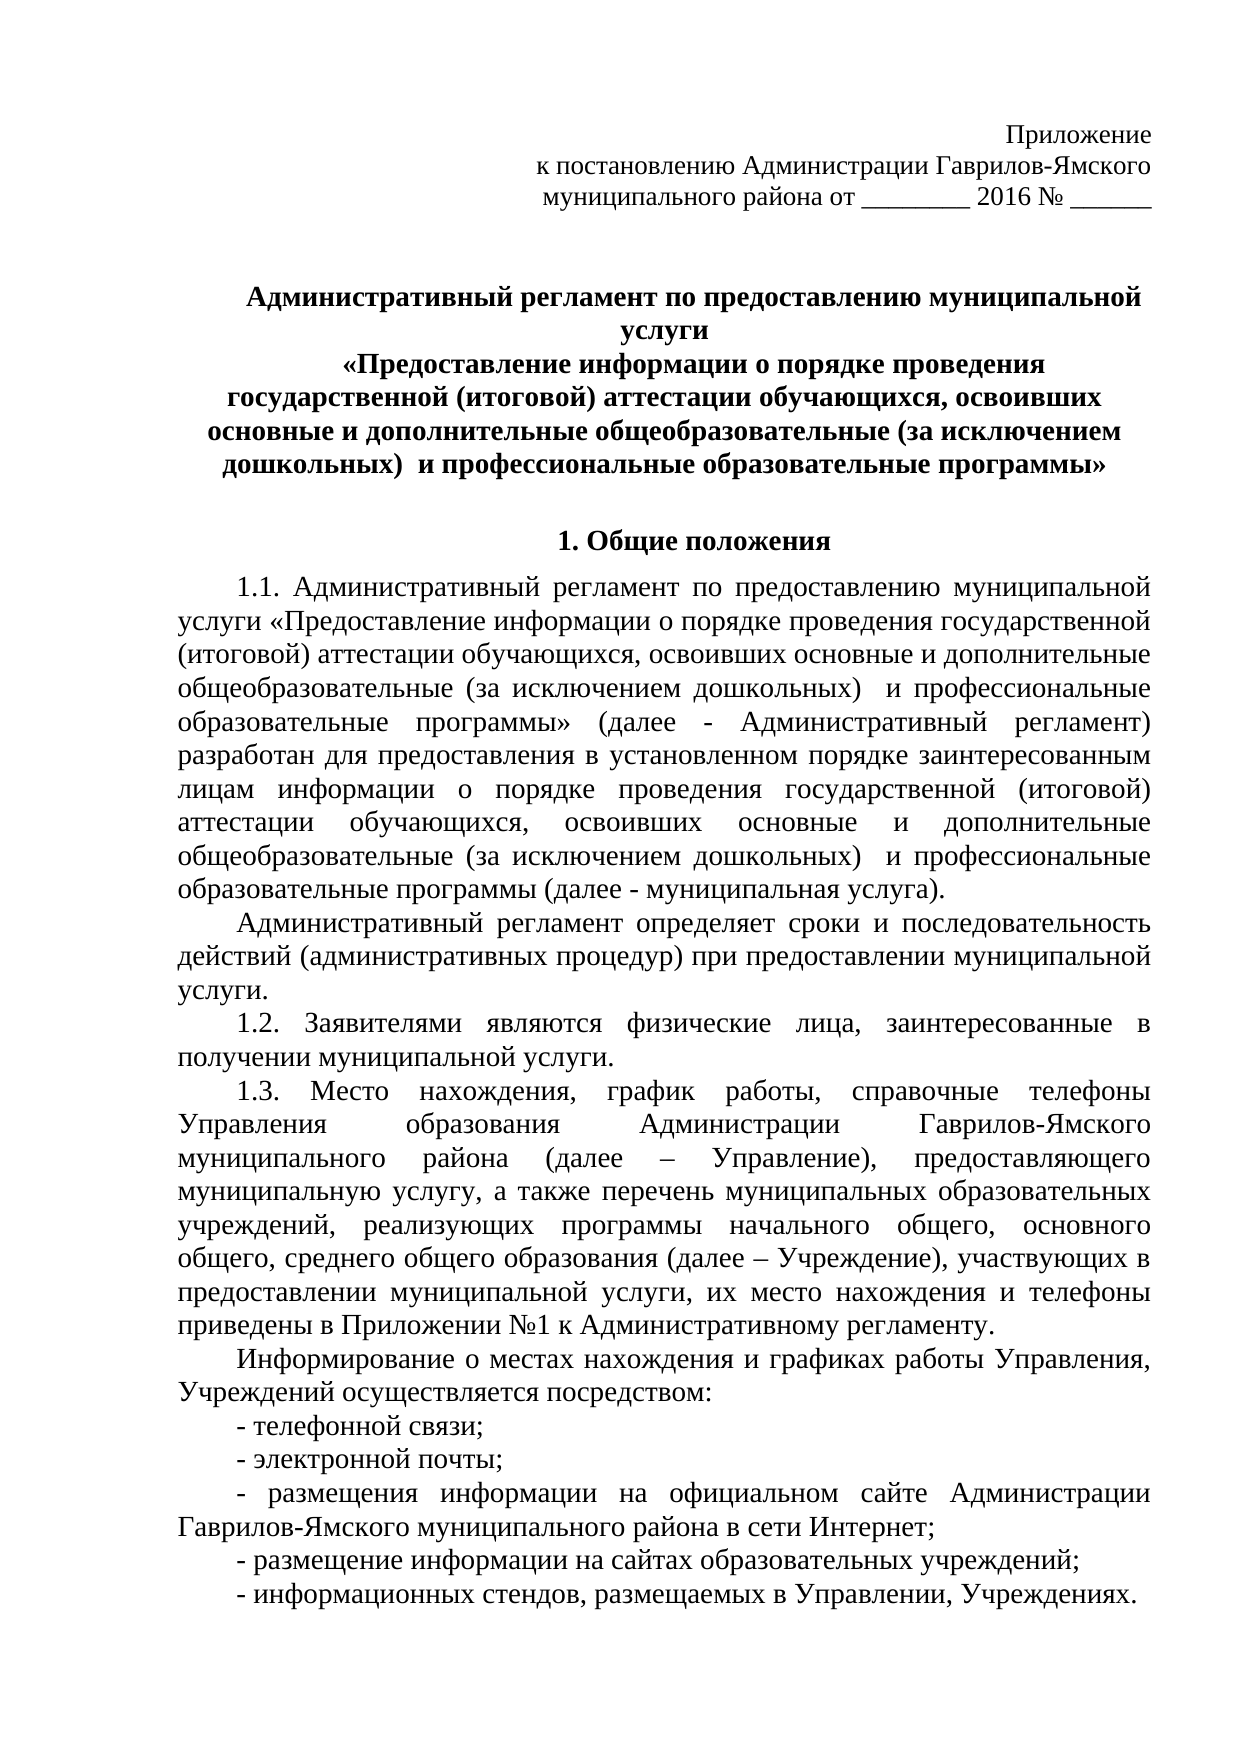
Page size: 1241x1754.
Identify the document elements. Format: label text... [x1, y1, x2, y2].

text Административный регламент по предоставлению муниципальной услуги [177, 279, 1152, 346]
text Информирование о местах нахождения и графиках работы Управления, Учреждений осуществляется посредством: [177, 1341, 1152, 1408]
text 1. Общие положения [177, 523, 1152, 557]
text - электронной почты; [177, 1442, 1152, 1475]
text муниципального района от ________ 2016 № ______ [177, 180, 1152, 212]
text «Предоставление информации о порядке проведения государственной (итоговой) аттестации обучающихся, освоивших основные и дополнительные общеобразовательные (за исключением дошкольных) и профессиональные образовательные программы» [177, 346, 1152, 480]
text 1.1. Административный регламент по предоставлению муниципальной услуги «Предоставление информации о порядке проведения государственной (итоговой) аттестации обучающихся, освоивших основные и дополнительные общеобразовательные (за исключением дошкольных) и профессиональные образовательные программы» (далее - Административный регламент) разработан для предоставления в установленном порядке заинтересованным лицам информации о порядке проведения государственной (итоговой) аттестации обучающихся, освоивших основные и дополнительные общеобразовательные (за исключением дошкольных) и профессиональные образовательные программы (далее - муниципальная услуга). [177, 569, 1152, 905]
text Приложение [177, 118, 1152, 149]
text - размещение информации на сайтах образовательных учреждений; [177, 1542, 1152, 1576]
text к постановлению Администрации Гаврилов-Ямского [177, 149, 1152, 180]
text - размещения информации на официальном сайте Администрации Гаврилов-Ямского муниципального района в сети Интернет; [177, 1475, 1152, 1542]
text - информационных стендов, размещаемых в Управлении, Учреждениях. [177, 1576, 1152, 1609]
text - телефонной связи; [177, 1408, 1152, 1442]
text 1.2. Заявителями являются физические лица, заинтересованные в получении муниципальной услуги. [177, 1006, 1152, 1073]
text 1.3. Место нахождения, график работы, справочные телефоны Управления образования Администрации Гаврилов-Ямского муниципального района (далее – Управление), предоставляющего муниципальную услугу, а также перечень муниципальных образовательных учреждений, реализующих программы начального общего, основного общего, среднего общего образования (далее – Учреждение), участвующих в предоставлении муниципальной услуги, их место нахождения и телефоны приведены в Приложении №1 к Административному регламенту. [177, 1073, 1152, 1341]
text Административный регламент определяет сроки и последовательность действий (административных процедур) при предоставлении муниципальной услуги. [177, 905, 1152, 1006]
